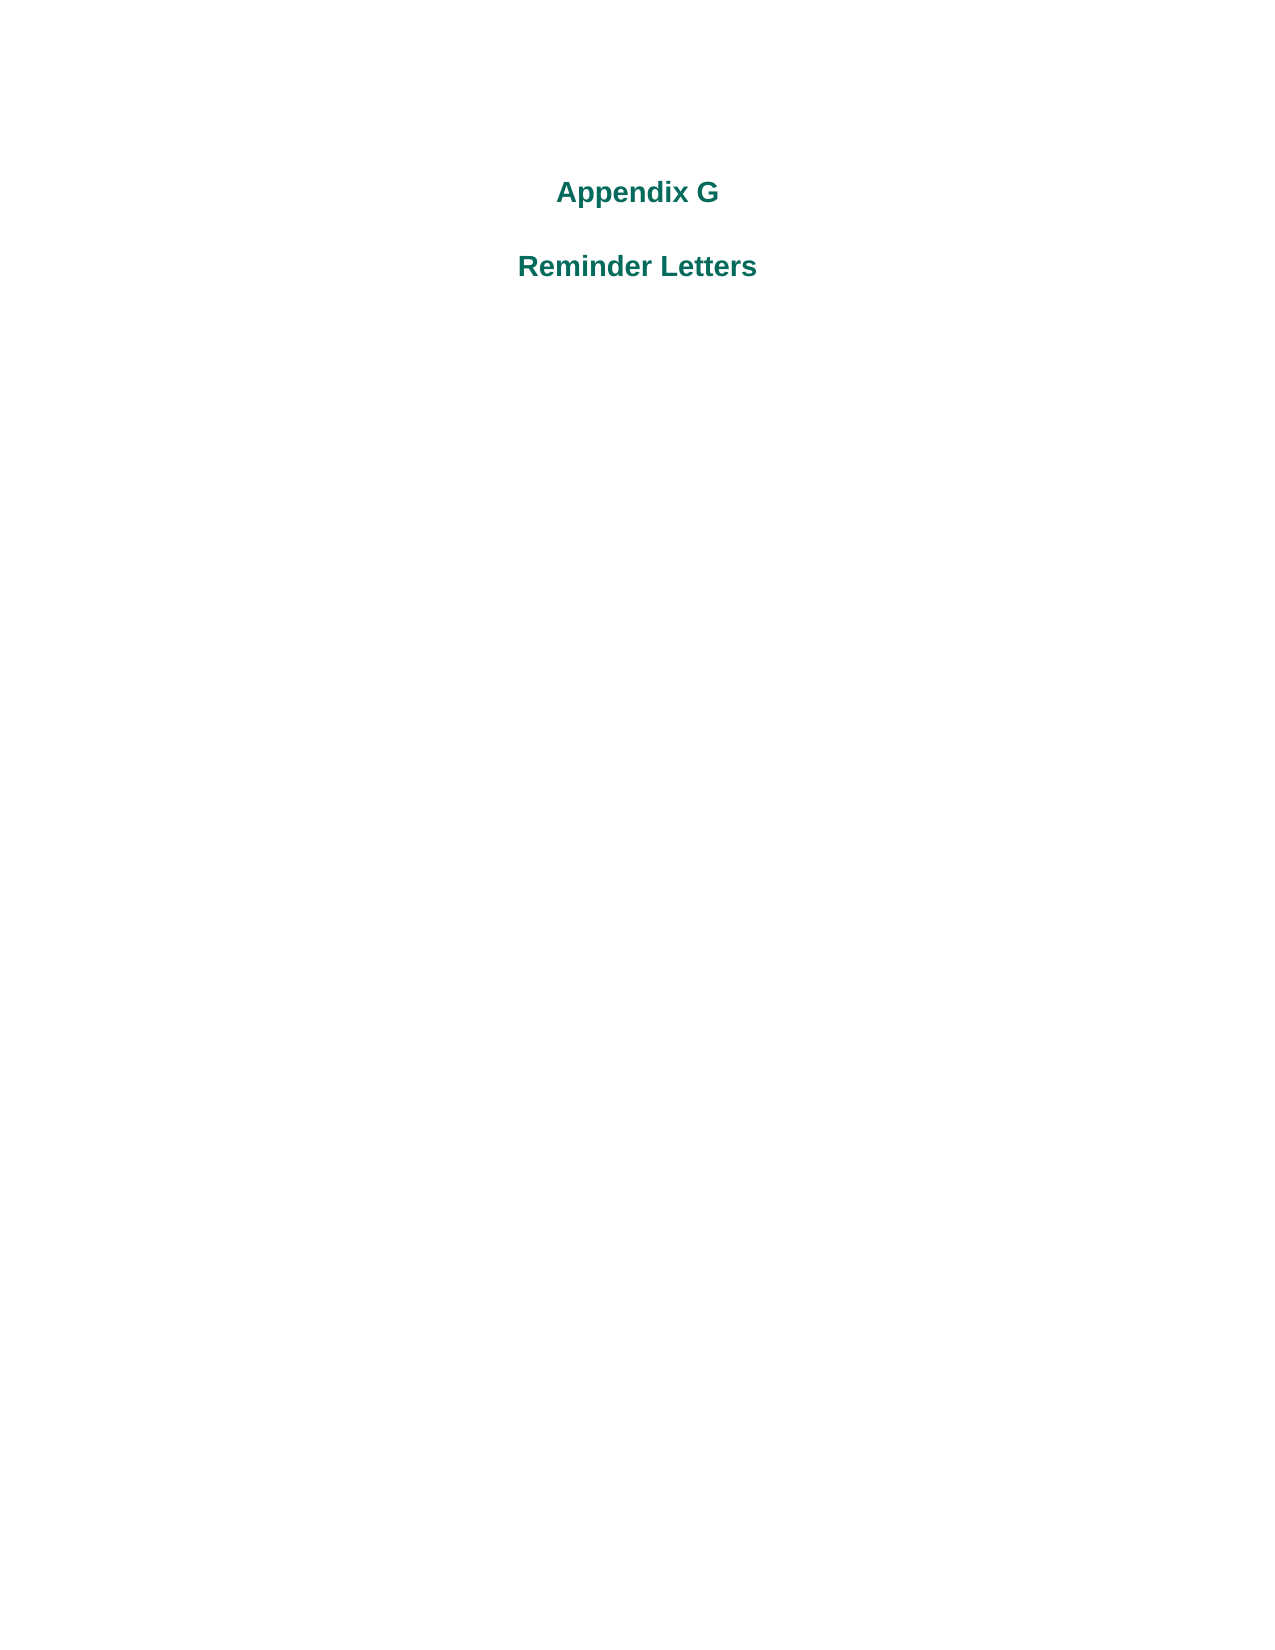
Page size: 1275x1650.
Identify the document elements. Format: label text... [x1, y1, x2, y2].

title Appendix G Reminder Letters [150, 175, 1125, 282]
